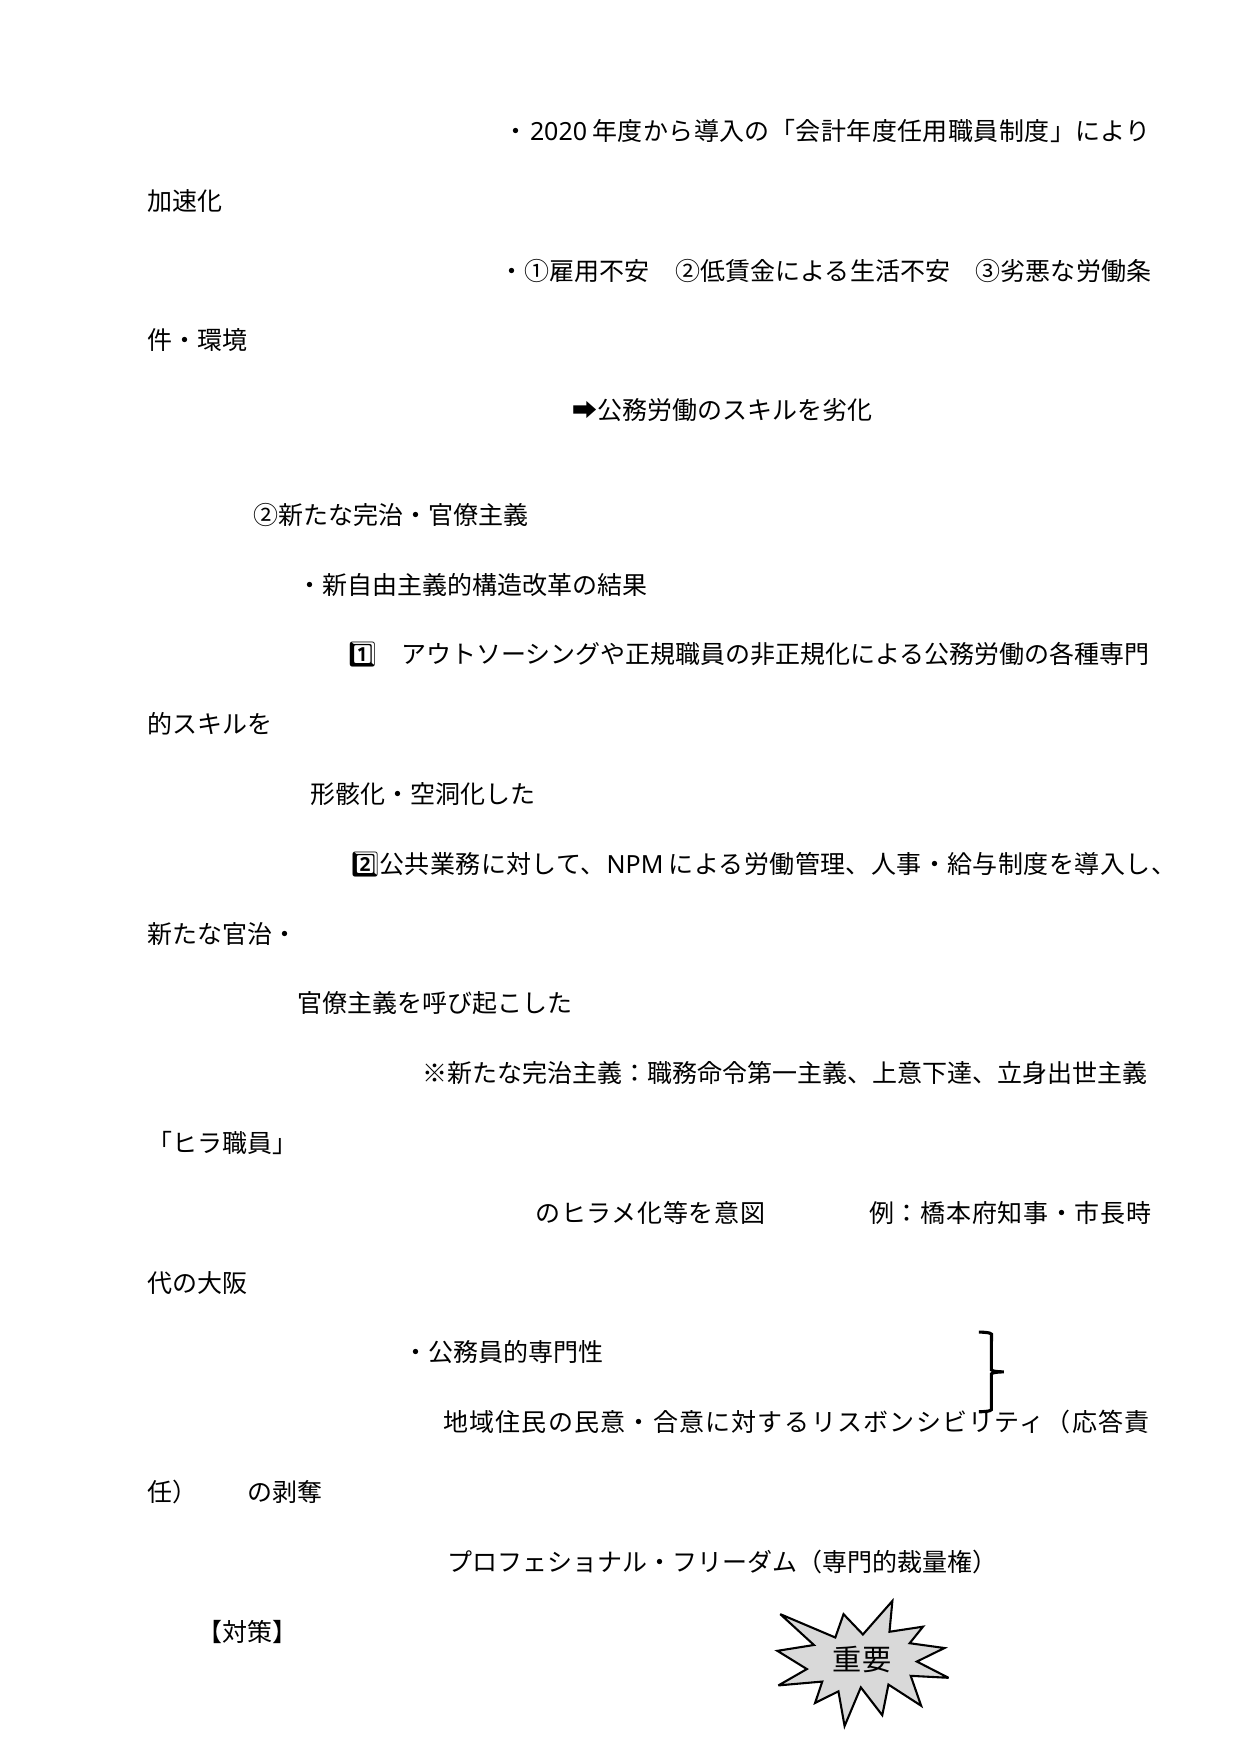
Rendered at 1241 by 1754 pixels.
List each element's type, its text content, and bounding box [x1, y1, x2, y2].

text プロフェショナル・フリーダム（専門的裁量権） [148, 1525, 1152, 1595]
text 官僚主義を呼び起こした [148, 967, 1152, 1037]
text ➡公務労働のスキルを劣化 [148, 374, 1152, 444]
text ・①雇用不安 ②低賃金による生活不安 ③劣悪な労働条件・環境 [148, 234, 1152, 374]
text 【対策】 [148, 1595, 1152, 1665]
text ②新たな完治・官僚主義 [148, 478, 1152, 548]
text 1⃣ アウトソーシングや正規職員の非正規化による公務労働の各種専門的スキルを [148, 618, 1152, 758]
text 形骸化・空洞化した [148, 758, 1152, 827]
text ・2020年度から導入の「会計年度任用職員制度」により加速化 [148, 95, 1152, 234]
text のヒラメ化等を意図 例：橋本府知事・市長時代の大阪 [148, 1176, 1152, 1316]
text ・新自由主義的構造改革の結果 [148, 548, 1152, 618]
text 2⃣公共業務に対して、NPMによる労働管理、人事・給与制度を導入し、新たな官治・ [148, 827, 1152, 967]
text ・公務員的専門性 [148, 1316, 1152, 1386]
text 地域住民の民意・合意に対するリスボンシビリティ（応答責任） の剥奪 [148, 1386, 1152, 1525]
text ※新たな完治主義：職務命令第一主義、上意下達、立身出世主義、「ヒラ職員」 [148, 1037, 1152, 1176]
